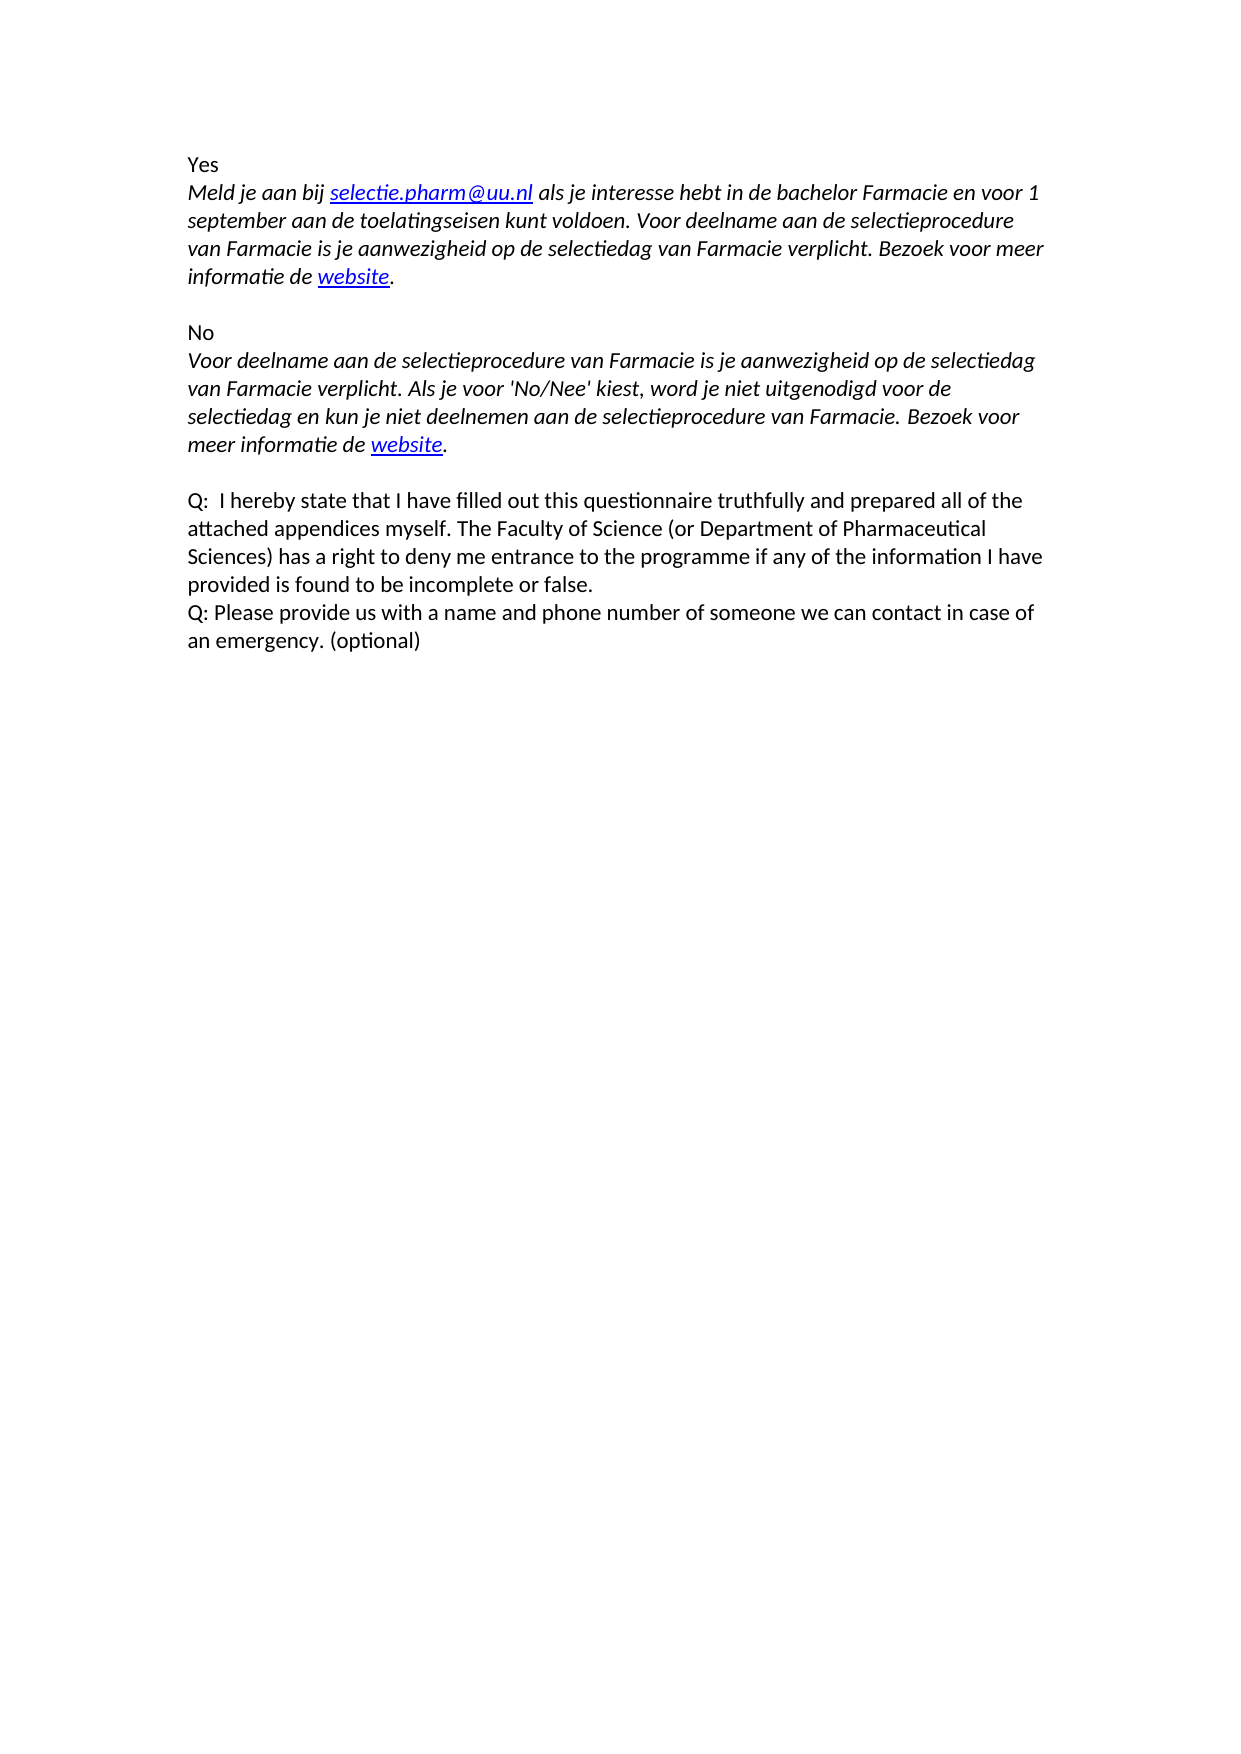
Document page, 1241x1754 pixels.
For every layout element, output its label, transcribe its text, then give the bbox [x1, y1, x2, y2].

text Yes [187, 150, 1053, 178]
text Meld je aan bij selectie.pharm@uu.nl als je interesse hebt in de bachelor Farmacie en voor 1 september aan de toelatingseisen kunt voldoen. Voor deelname aan de selectieprocedure van Farmacie is je aanwezigheid op de selectiedag van Farmacie verplicht. Bezoek voor meer informatie de website. [187, 178, 1053, 290]
text Q: I hereby state that I have filled out this questionnaire truthfully and prepared all of the attached appendices myself. The Faculty of Science (or Department of Pharmaceutical Sciences) has a right to deny me entrance to the programme if any of the information I have provided is found to be incomplete or false. [187, 486, 1053, 598]
text Q: Please provide us with a name and phone number of someone we can contact in case of an emergency. (optional) [187, 598, 1053, 654]
text Voor deelname aan de selectieprocedure van Farmacie is je aanwezigheid op de selectiedag van Farmacie verplicht. Als je voor 'No/Nee' kiest, word je niet uitgenodigd voor de selectiedag en kun je niet deelnemen aan de selectieprocedure van Farmacie. Bezoek voor meer informatie de website. [187, 346, 1053, 458]
text No [187, 318, 1053, 346]
